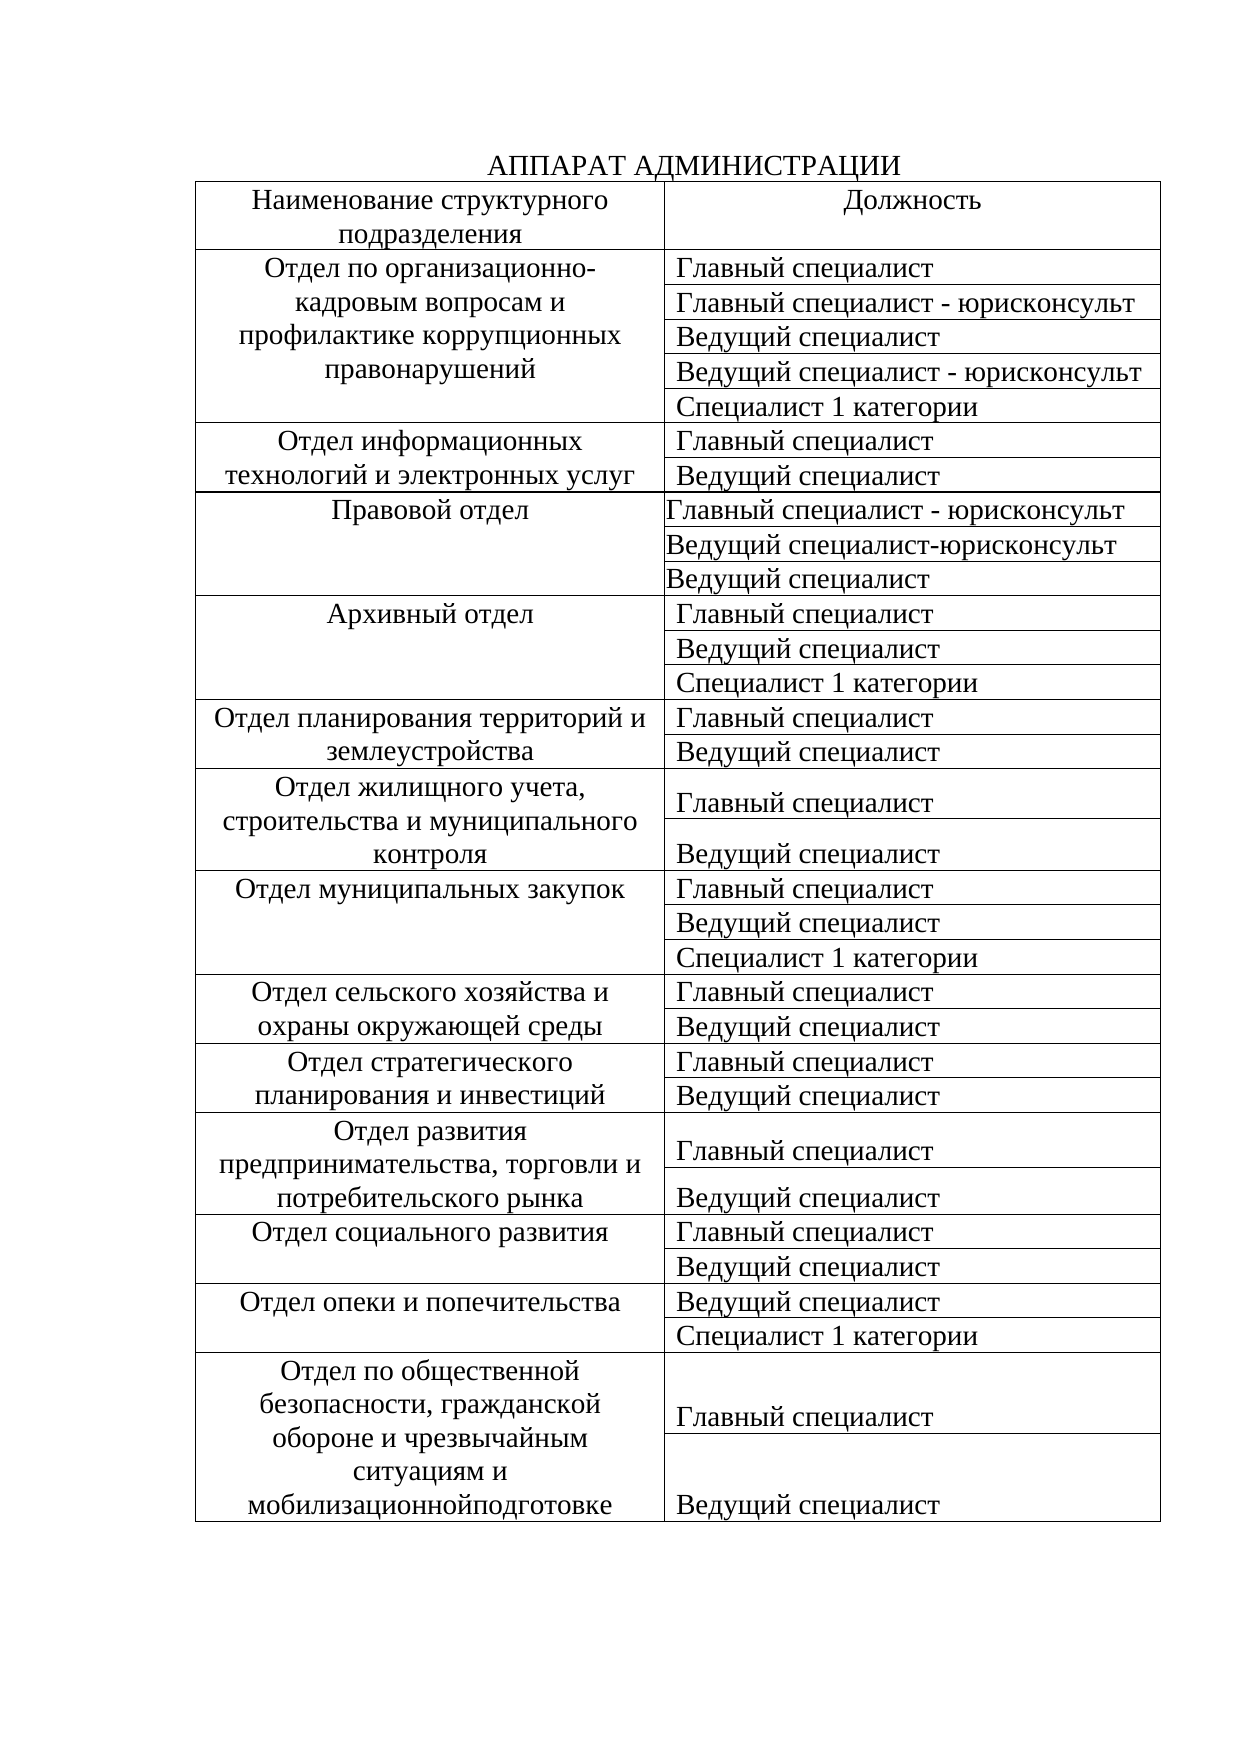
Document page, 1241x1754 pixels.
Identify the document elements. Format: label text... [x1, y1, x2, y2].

table_cell Ведущий специалист [665, 1284, 1160, 1317]
table_cell Отдел по общественной безопасности, гражданской обороне и чрезвычайным ситуациям и мобилизационнойподготовке [196, 1353, 664, 1521]
table_cell Ведущий специалист - юрисконсульт [665, 354, 1160, 388]
table_cell Главный специалист [665, 250, 1160, 284]
table_cell Отдел жилищного учета, строительства и муниципального контроля [196, 769, 664, 870]
table_header Должность [665, 182, 1160, 249]
table_cell Правовой отдел [196, 493, 664, 595]
table_cell Главный специалист - юрисконсульт [665, 285, 1160, 318]
table_cell Главный специалист [665, 769, 1160, 818]
table_cell Ведущий специалист [665, 1434, 1160, 1521]
table_cell Специалист 1 категории [665, 665, 1160, 699]
table_cell Ведущий специалист [665, 1168, 1160, 1213]
table_cell Ведущий специалист [665, 320, 1160, 353]
table_cell Архивный отдел [196, 596, 664, 699]
table_cell Главный специалист [665, 871, 1160, 904]
text АППАРАТ АДМИНИСТРАЦИИ [207, 148, 1181, 181]
table_cell Специалист 1 категории [665, 940, 1160, 973]
table_cell Ведущий специалист-юрисконсульт [665, 527, 1160, 561]
table_cell Главный специалист [665, 1113, 1160, 1167]
table_cell Отдел социального развития [196, 1215, 664, 1283]
table_cell Главный специалист [665, 596, 1160, 630]
table_cell Отдел по организационно-кадровым вопросам и профилактике коррупционных правонарушений [196, 250, 664, 422]
table_cell Главный специалист [665, 1215, 1160, 1248]
table_cell Отдел опеки и попечительства [196, 1284, 664, 1352]
table_cell Главный специалист [665, 1353, 1160, 1432]
table_cell Ведущий специалист [665, 819, 1160, 870]
table_header Наименование структурного подразделения [196, 182, 664, 249]
table_cell Отдел стратегического планирования и инвестиций [196, 1044, 664, 1112]
table_cell Ведущий специалист [665, 631, 1160, 664]
table_cell Отдел планирования территорий и землеустройства [196, 700, 664, 768]
table_cell Специалист 1 категории [665, 1318, 1160, 1352]
table_cell Отдел развития предпринимательства, торговли и потребительского рынка [196, 1113, 664, 1213]
table_cell Отдел информационных технологий и электронных услуг [196, 423, 664, 491]
table_cell Отдел сельского хозяйства и охраны окружающей среды [196, 975, 664, 1043]
table_cell Ведущий специалист [665, 1078, 1160, 1112]
table_cell Специалист 1 категории [665, 389, 1160, 422]
table_cell Главный специалист [665, 975, 1160, 1008]
table_cell Главный специалист - юрисконсульт [665, 493, 1160, 526]
table_cell Ведущий специалист [665, 562, 1160, 595]
table_cell Главный специалист [665, 423, 1160, 457]
table_cell Главный специалист [665, 700, 1160, 733]
table_cell Отдел муниципальных закупок [196, 871, 664, 973]
table_cell Ведущий специалист [665, 735, 1160, 768]
table_cell Ведущий специалист [665, 458, 1160, 491]
table_cell Главный специалист [665, 1044, 1160, 1077]
table_cell Ведущий специалист [665, 1249, 1160, 1283]
table_cell Ведущий специалист [665, 905, 1160, 939]
table_cell Ведущий специалист [665, 1009, 1160, 1043]
